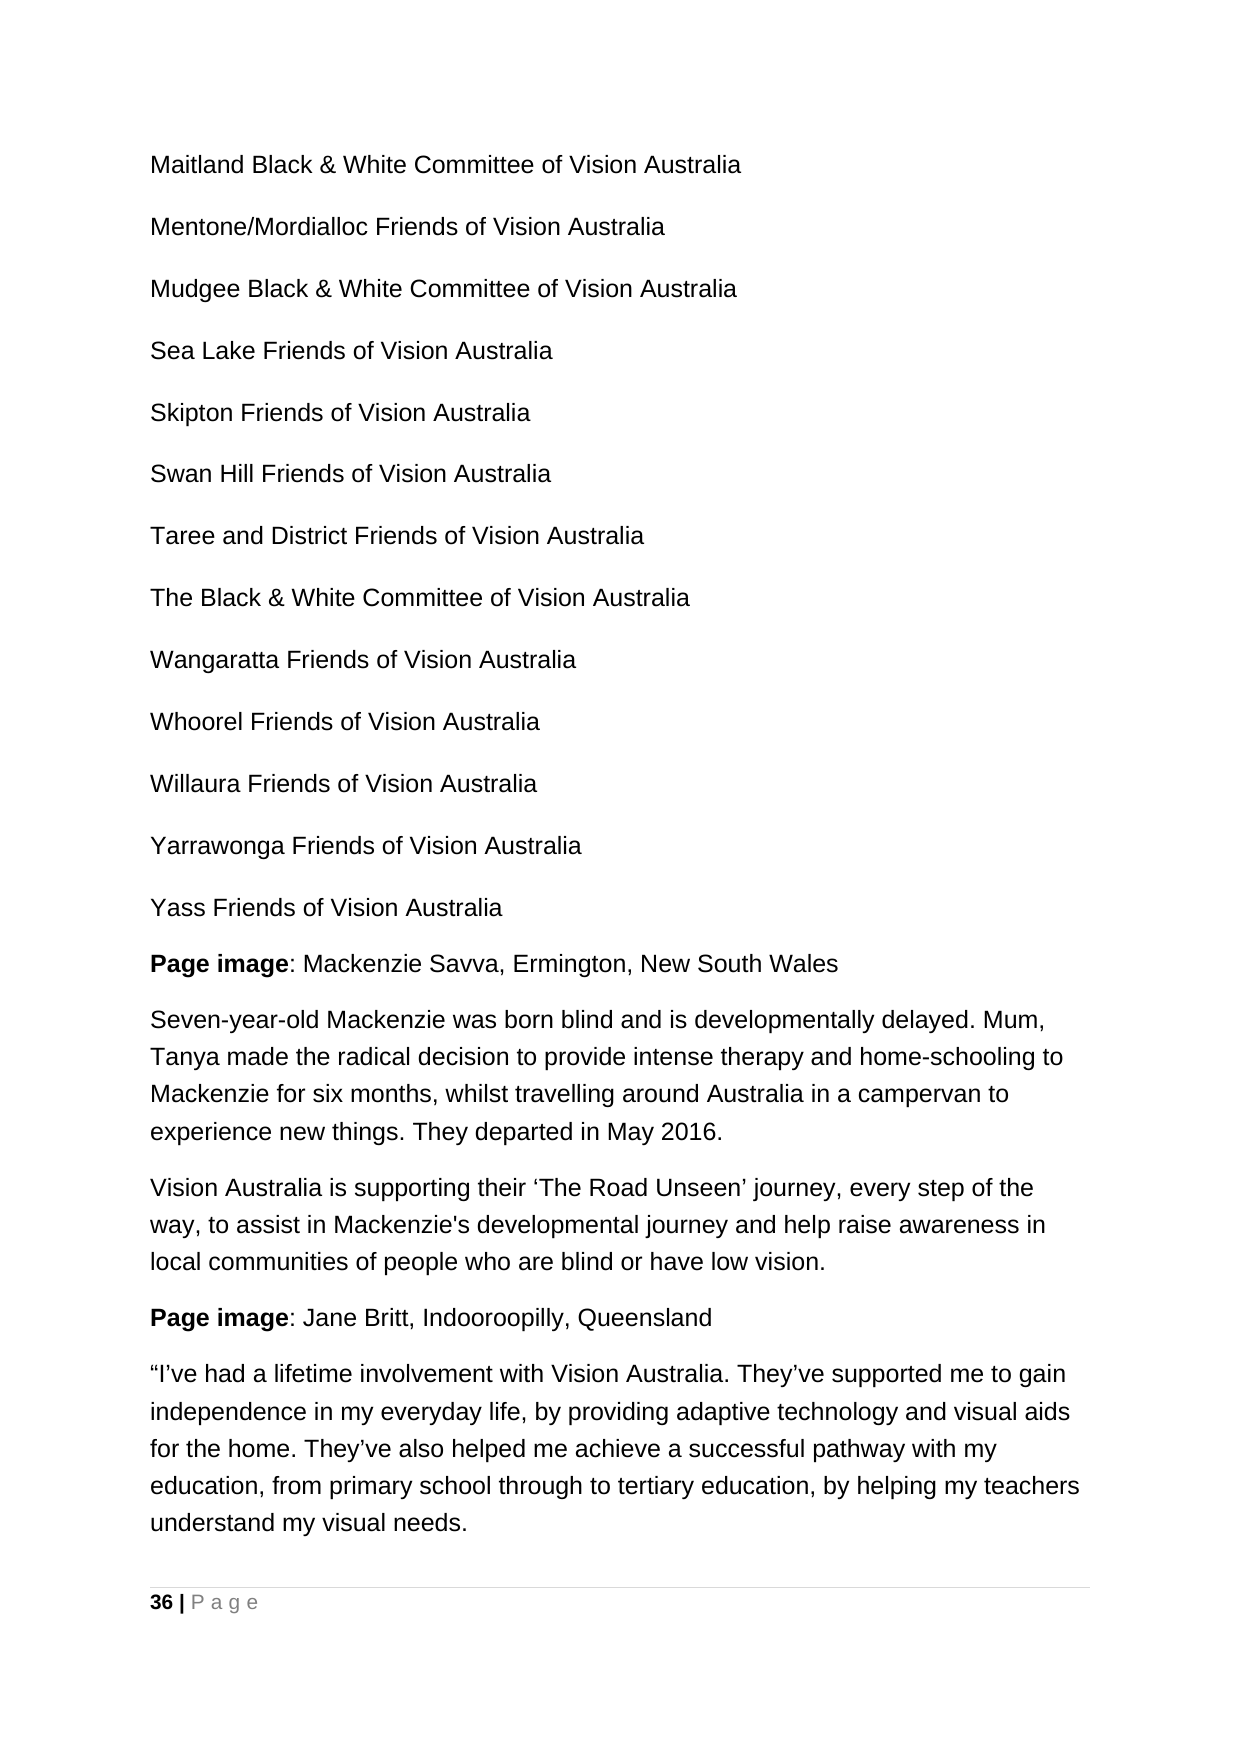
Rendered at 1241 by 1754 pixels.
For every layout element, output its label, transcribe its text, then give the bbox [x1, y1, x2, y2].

text “I’ve had a lifetime involvement with Vision Australia. They’ve supported me to gain independence in my everyday life, by providing adaptive technology and visual aids for the home. They’ve also helped me achieve a successful pathway with my education, from primary school through to tertiary education, by helping my teachers understand my visual needs. [150, 1359, 1090, 1537]
text The Black & White Committee of Vision Australia [150, 583, 1090, 612]
text Page image: Mackenzie Savva, Ermington, New South Wales [150, 948, 1090, 977]
text Mudgee Black & White Committee of Vision Australia [150, 274, 1090, 302]
text Whoorel Friends of Vision Australia [150, 707, 1090, 736]
text Sea Lake Friends of Vision Australia [150, 336, 1090, 364]
text Yarrawonga Friends of Vision Australia [150, 831, 1090, 859]
text Yass Friends of Vision Australia [150, 892, 1090, 921]
text Vision Australia is supporting their ‘The Road Unseen’ journey, every step of the way, to assist in Mackenzie's developmental journey and help raise awareness in local communities of people who are blind or have low vision. [150, 1172, 1090, 1276]
text Page image: Jane Britt, Indooroopilly, Queensland [150, 1303, 1090, 1332]
text Seven-year-old Mackenzie was born blind and is developmentally delayed. Mum, Tanya made the radical decision to provide intense therapy and home-schooling to Mackenzie for six months, whilst travelling around Australia in a campervan to experience new things. They departed in May 2016. [150, 1004, 1090, 1145]
text Taree and District Friends of Vision Australia [150, 521, 1090, 550]
text Skipton Friends of Vision Australia [150, 397, 1090, 426]
text Willaura Friends of Vision Australia [150, 769, 1090, 797]
text Swan Hill Friends of Vision Australia [150, 459, 1090, 488]
text Wangaratta Friends of Vision Australia [150, 645, 1090, 674]
text Maitland Black & White Committee of Vision Australia [150, 150, 1090, 179]
text Mentone/Mordialloc Friends of Vision Australia [150, 212, 1090, 241]
